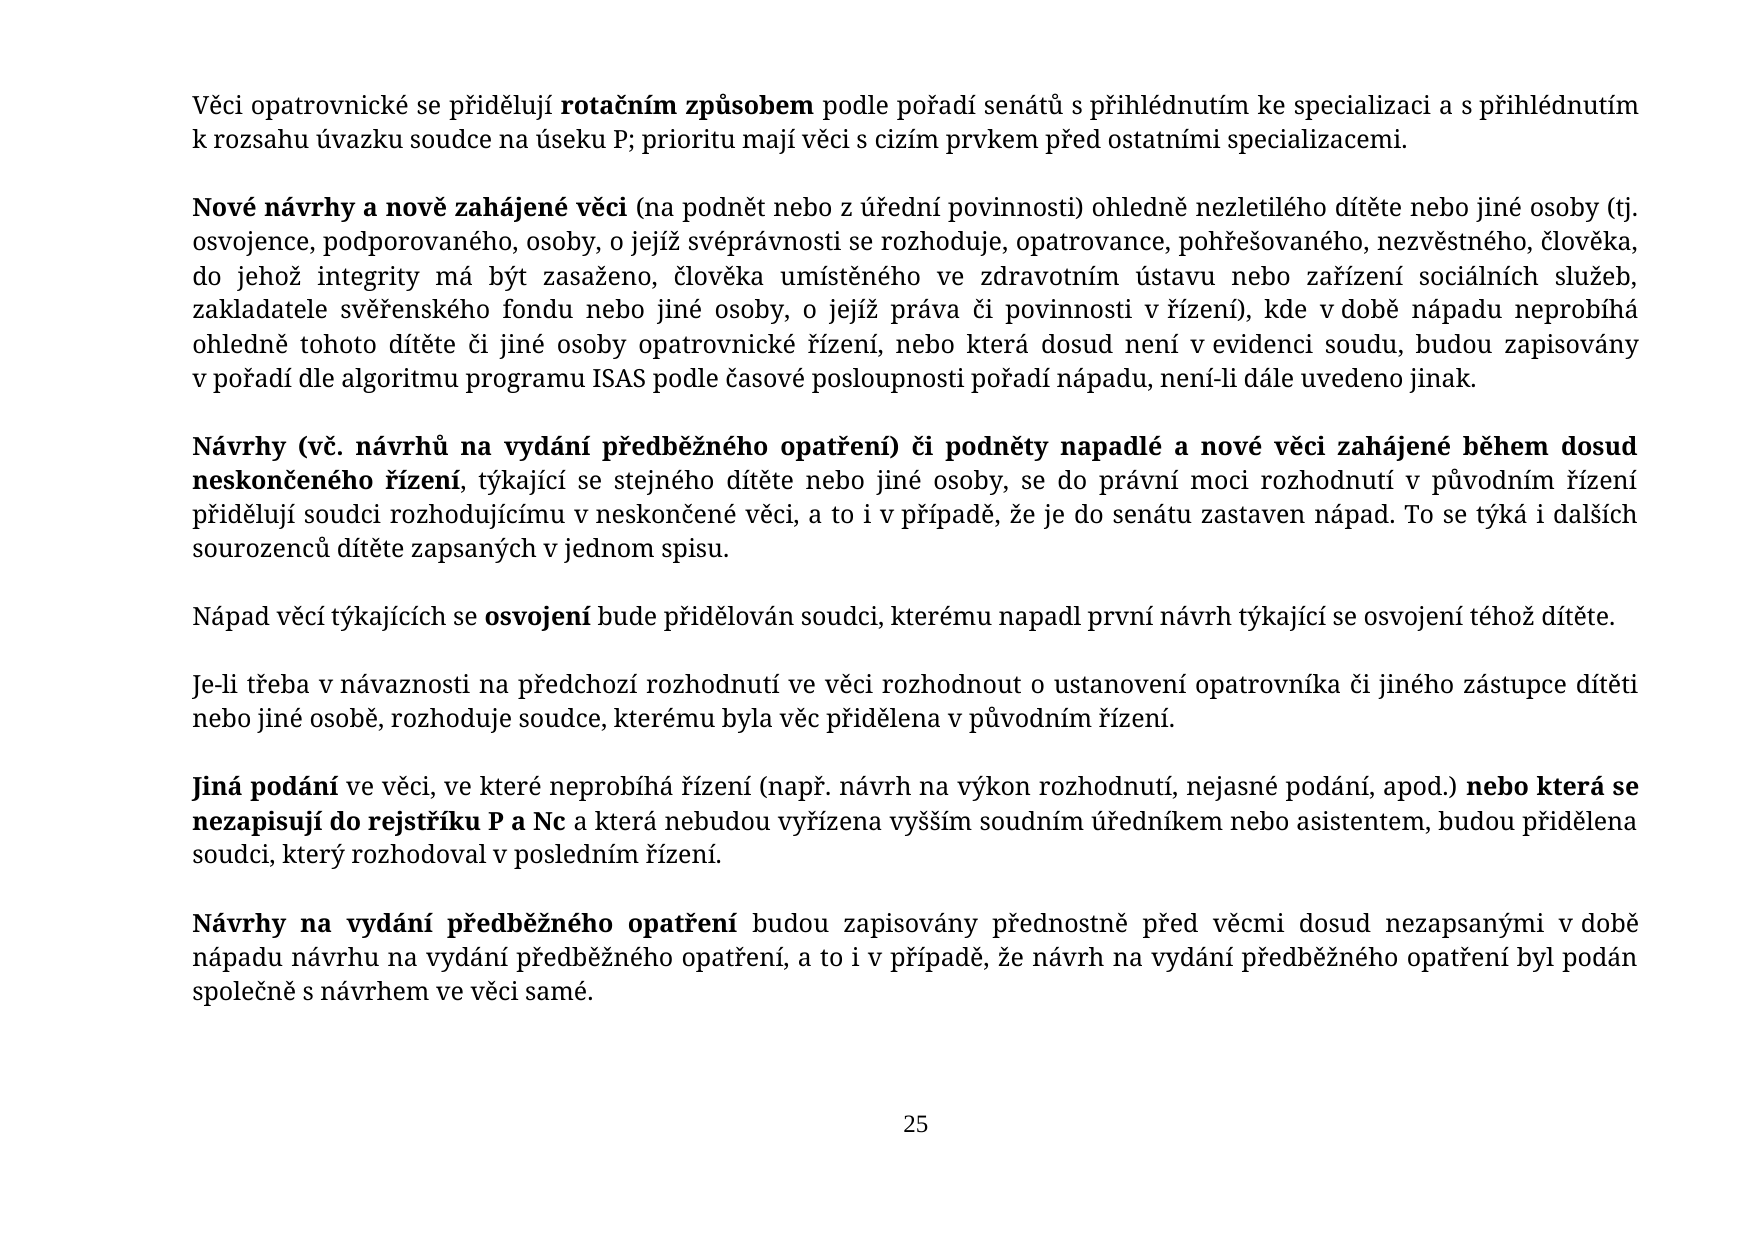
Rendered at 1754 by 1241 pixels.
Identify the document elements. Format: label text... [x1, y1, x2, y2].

text Nové návrhy a nově zahájené věci (na podnět nebo z úřední povinnosti) ohledně nezletilého dítěte nebo jiné osoby (tj. osvojence, podporovaného, osoby, o jejíž svéprávnosti se rozhoduje, opatrovance, pohřešovaného, nezvěstného, člověka, do jehož integrity má být zasaženo, člověka umístěného ve zdravotním ústavu nebo zařízení sociálních služeb, zakladatele svěřenského fondu nebo jiné osoby, o jejíž práva či povinnosti v řízení), kde v době nápadu neprobíhá ohledně tohoto dítěte či jiné osoby opatrovnické řízení, nebo která dosud není v evidenci soudu, budou zapisovány v pořadí dle algoritmu programu ISAS podle časové posloupnosti pořadí nápadu, není-li dále uvedeno jinak. [192, 190, 1639, 394]
text Návrhy na vydání předběžného opatření budou zapisovány přednostně před věcmi dosud nezapsanými v době nápadu návrhu na vydání předběžného opatření, a to i v případě, že návrh na vydání předběžného opatření byl podán společně s návrhem ve věci samé. [192, 905, 1639, 1007]
text Věci opatrovnické se přidělují rotačním způsobem podle pořadí senátů s přihlédnutím ke specializaci a s přihlédnutím k rozsahu úvazku soudce na úseku P; prioritu mají věci s cizím prvkem před ostatními specializacemi. [192, 88, 1639, 156]
text Je-li třeba v návaznosti na předchozí rozhodnutí ve věci rozhodnout o ustanovení opatrovníka či jiného zástupce dítěti nebo jiné osobě, rozhoduje soudce, kterému byla věc přidělena v původním řízení. [192, 667, 1639, 735]
text Nápad věcí týkajících se osvojení bude přidělován soudci, kterému napadl první návrh týkající se osvojení téhož dítěte. [192, 599, 1639, 633]
text Jiná podání ve věci, ve které neprobíhá řízení (např. návrh na výkon rozhodnutí, nejasné podání, apod.) nebo která se nezapisují do rejstříku P a Nc a která nebudou vyřízena vyšším soudním úředníkem nebo asistentem, budou přidělena soudci, který rozhodoval v posledním řízení. [192, 769, 1639, 871]
text Návrhy (vč. návrhů na vydání předběžného opatření) či podněty napadlé a nové věci zahájené během dosud neskončeného řízení, týkající se stejného dítěte nebo jiné osoby, se do právní moci rozhodnutí v původním řízení přidělují soudci rozhodujícímu v neskončené věci, a to i v případě, že je do senátu zastaven nápad. To se týká i dalších sourozenců dítěte zapsaných v jednom spisu. [192, 428, 1639, 565]
